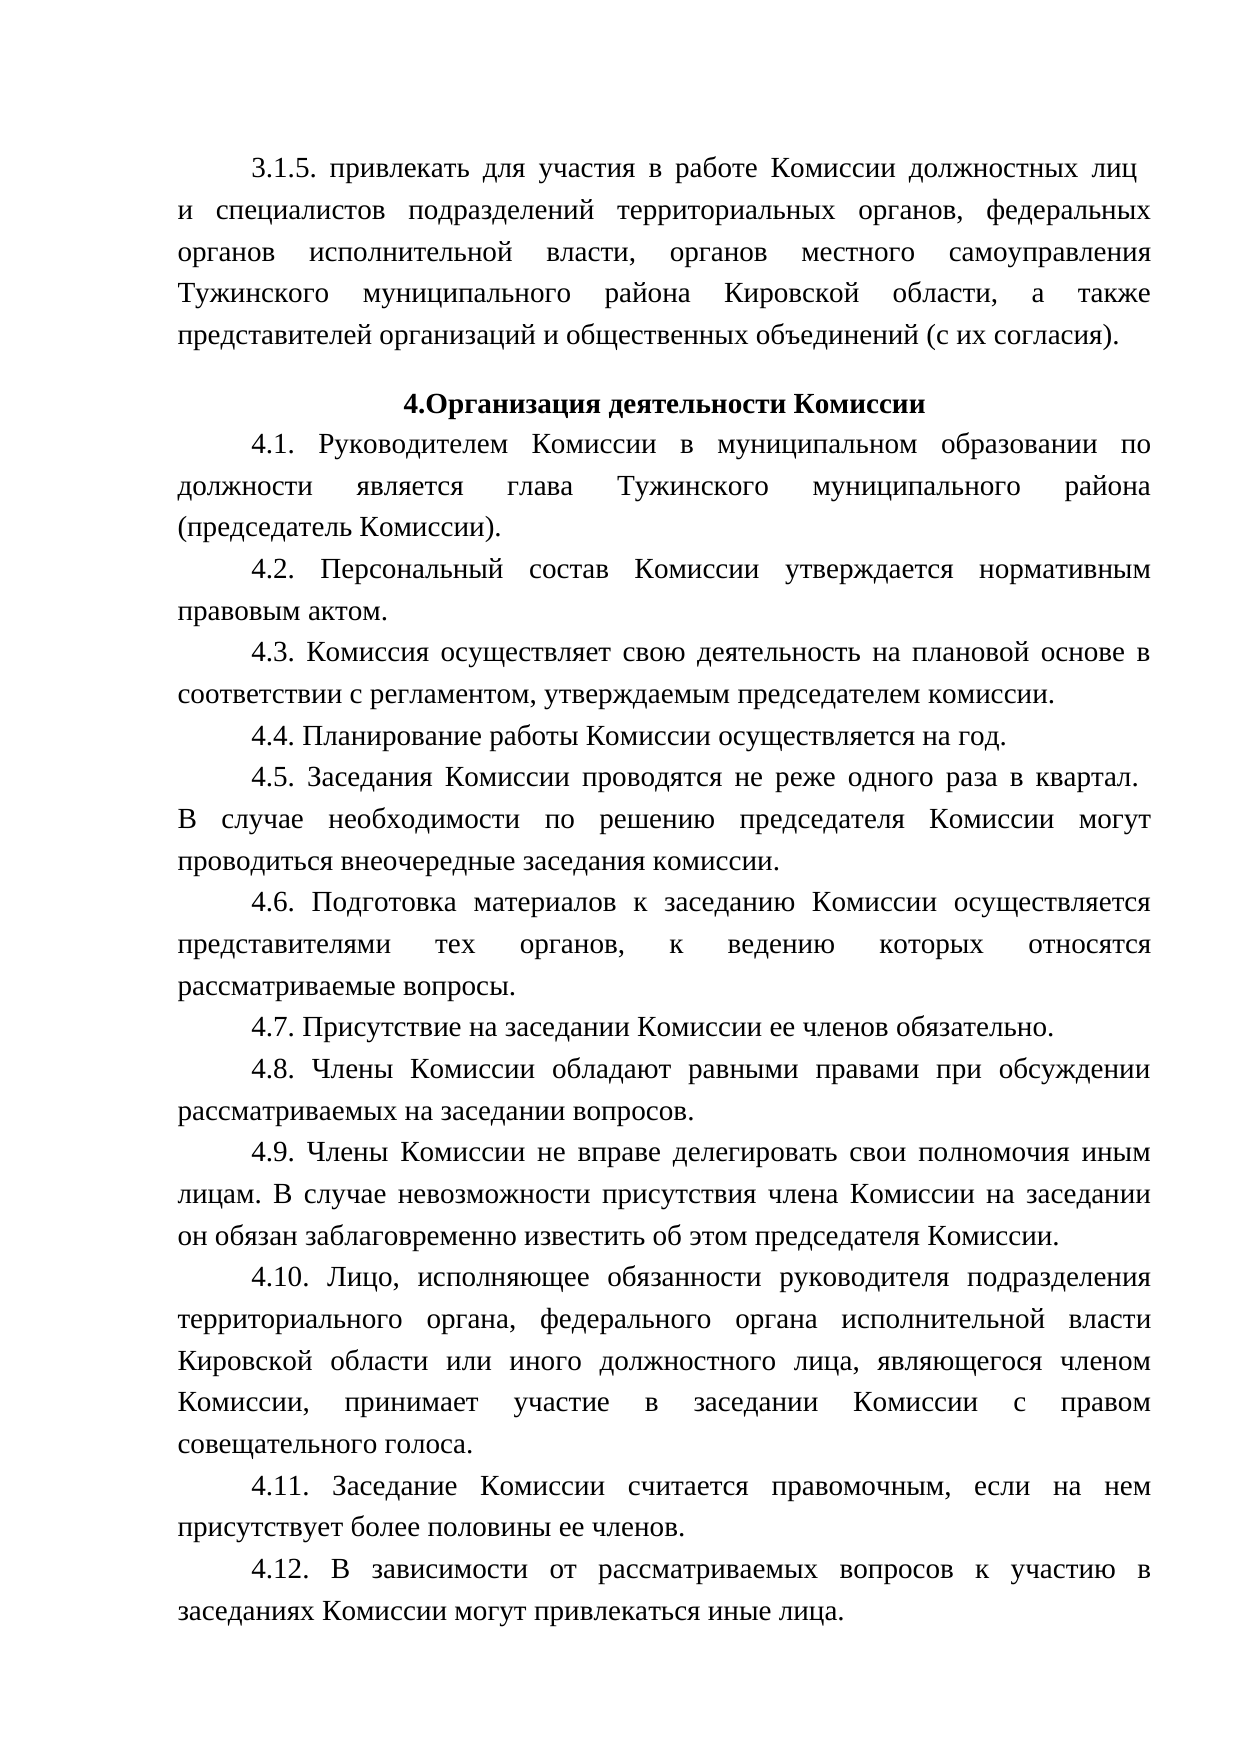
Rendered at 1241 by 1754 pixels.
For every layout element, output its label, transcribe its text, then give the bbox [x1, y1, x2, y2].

text 4.6. Подготовка материалов к заседанию Комиссии осуществляется представителями тех органов, к ведению которых относятся рассматриваемые вопросы. [177, 878, 1152, 1003]
text 4.Организация деятельности Комиссии [177, 386, 1152, 420]
text 4.8. Члены Комиссии обладают равными правами при обсуждении рассматриваемых на заседании вопросов. [177, 1045, 1152, 1128]
text 4.7. Присутствие на заседании Комиссии ее членов обязательно. [177, 1003, 1152, 1045]
text 3.1.5. привлекать для участия в работе Комиссии должностных лиц и специалистов подразделений территориальных органов, федеральных органов исполнительной власти, органов местного самоуправления Тужинского муниципального района Кировской области, а также представителей организаций и общественных объединений (с их согласия). [177, 144, 1152, 353]
text 4.3. Комиссия осуществляет свою деятельность на плановой основе в соответствии с регламентом, утверждаемым председателем комиссии. 4.4. Планирование работы Комиссии осуществляется на год. [177, 628, 1152, 753]
text 4.9. Члены Комиссии не вправе делегировать свои полномочия иным лицам. В случае невозможности присутствия члена Комиссии на заседании он обязан заблаговременно известить об этом председателя Комиссии. [177, 1128, 1152, 1253]
text 4.10. Лицо, исполняющее обязанности руководителя подразделения территориального органа, федерального органа исполнительной власти Кировской области или иного должностного лица, являющегося членом Комиссии, принимает участие в заседании Комиссии с правом совещательного голоса. [177, 1253, 1152, 1462]
text 4.5. Заседания Комиссии проводятся не реже одного раза в квартал. В случае необходимости по решению председателя Комиссии могут проводиться внеочередные заседания комиссии. [177, 753, 1152, 878]
text 4.1. Руководителем Комиссии в муниципальном образовании по должности является глава Тужинского муниципального района (председатель Комиссии). [177, 420, 1152, 545]
text 4.2. Персональный состав Комиссии утверждается нормативным правовым актом. [177, 545, 1152, 628]
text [177, 1462, 1152, 1628]
